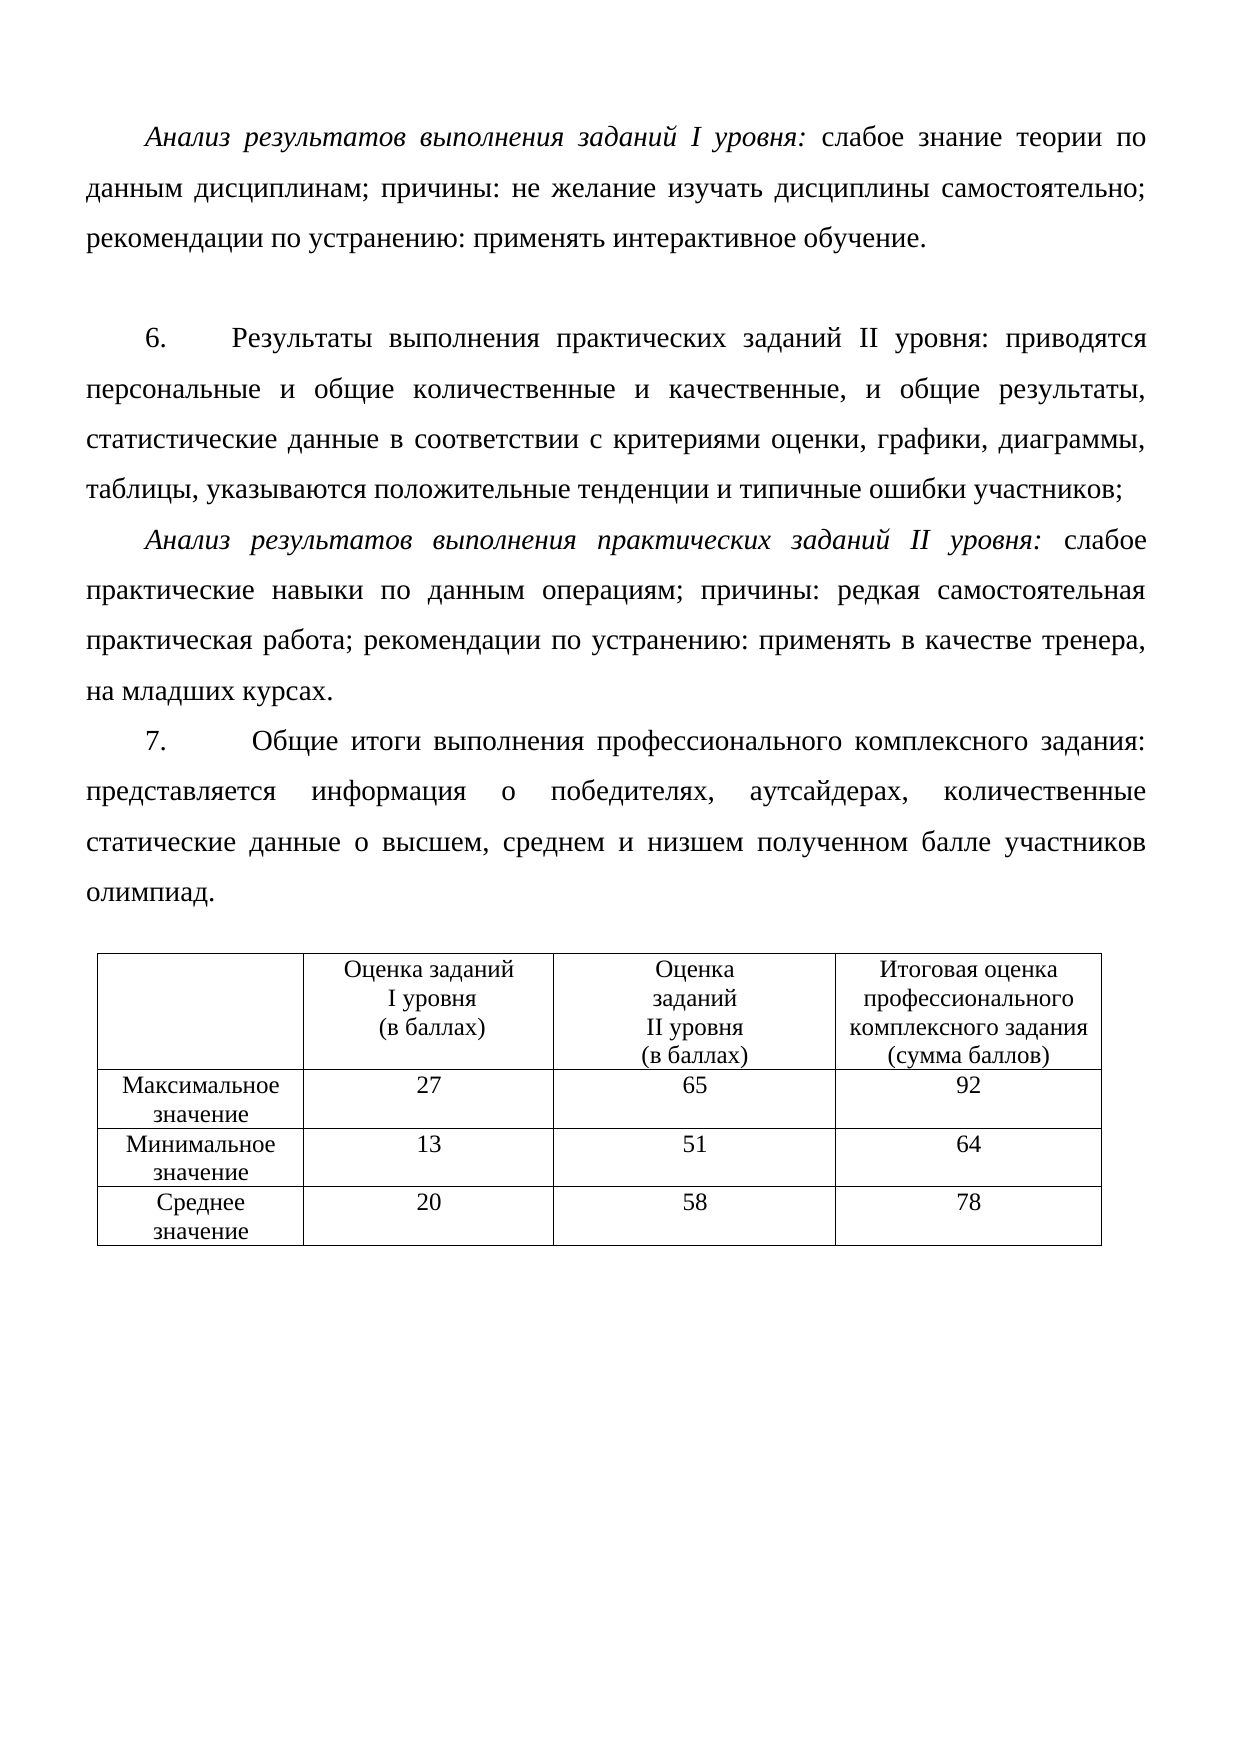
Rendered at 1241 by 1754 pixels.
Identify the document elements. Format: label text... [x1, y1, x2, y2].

table_cell 78 [836, 1187, 1101, 1245]
table_header Итоговая оценка профессионального комплексного задания (сумма баллов) [836, 954, 1101, 1069]
table_cell 27 [304, 1070, 553, 1128]
table_cell 51 [554, 1129, 835, 1186]
table_cell 58 [554, 1187, 835, 1245]
text Анализ результатов выполнения заданий I уровня: слабое знание теории по данным дисциплинам; причины: не желание изучать дисциплины самостоятельно; рекомендации по устранению: применять интерактивное обучение. [86, 119, 1147, 253]
table_cell Максимальное значение [98, 1070, 303, 1128]
text 6. Результаты выполнения практических заданий II уровня: приводятся персональные и общие количественные и качественные, и общие результаты, статистические данные в соответствии с критериями оценки, графики, диаграммы, таблицы, указываются положительные тенденции и типичные ошибки участников; [86, 321, 1147, 505]
table_cell 92 [836, 1070, 1101, 1128]
table_cell Минимальное значение [98, 1129, 303, 1186]
table_cell 13 [304, 1129, 553, 1186]
table_header Оценка заданий I уровня (в баллах) [304, 954, 553, 1069]
table_cell 65 [554, 1070, 835, 1128]
table_cell Среднее значение [98, 1187, 303, 1245]
table_header Оценка заданий II уровня (в баллах) [554, 954, 835, 1069]
table_header [98, 954, 303, 1069]
text 7. Общие итоги выполнения профессионального комплексного задания: представляется информация о победителях, аутсайдерах, количественные статические данные о высшем, среднем и низшем полученном балле участников олимпиад. [86, 723, 1147, 908]
text Анализ результатов выполнения практических заданий II уровня: слабое практические навыки по данным операциям; причины: редкая самостоятельная практическая работа; рекомендации по устранению: применять в качестве тренера, на младших курсах. [86, 522, 1147, 706]
table_cell 64 [836, 1129, 1101, 1186]
table_cell 20 [304, 1187, 553, 1245]
